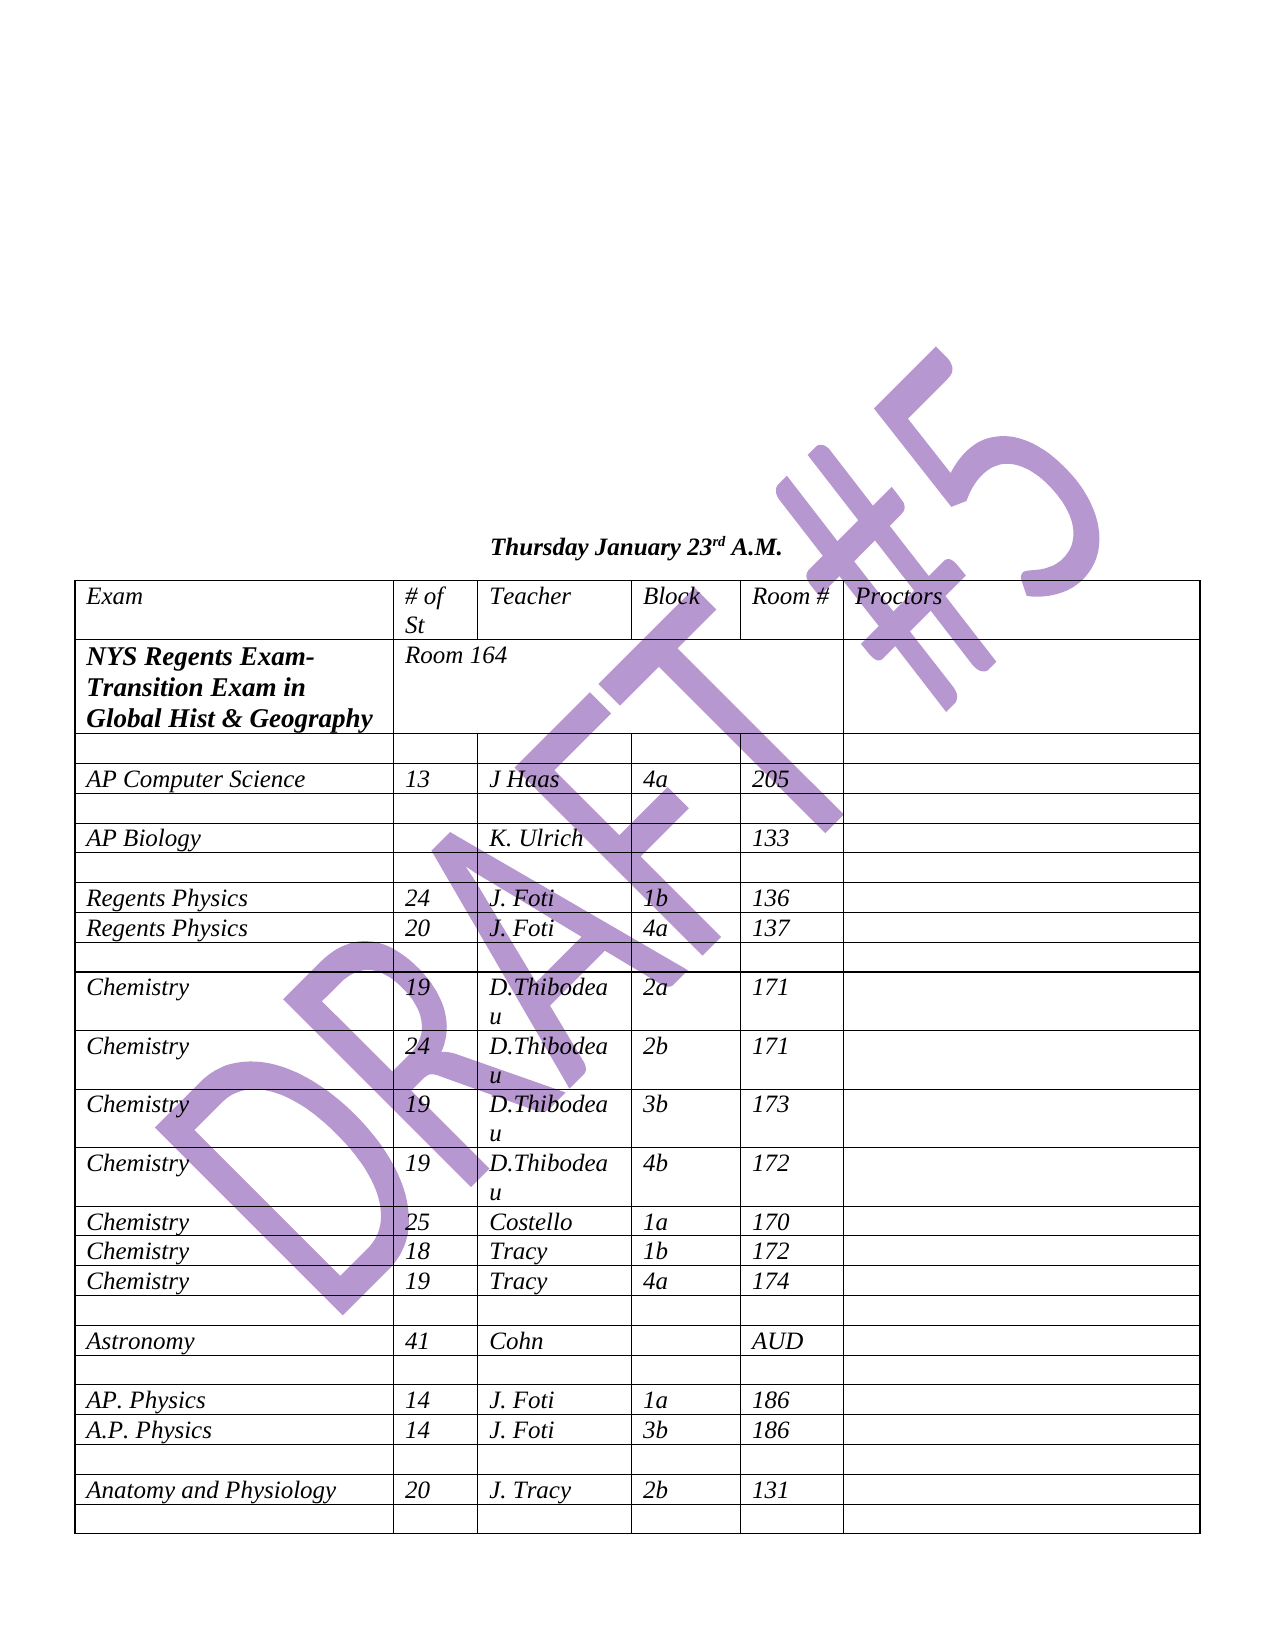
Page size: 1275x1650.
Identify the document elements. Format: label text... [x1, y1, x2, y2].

table_cell AP. Physics [76, 1385, 393, 1414]
table_cell 3b [632, 1415, 740, 1444]
table_cell Chemistry [76, 1148, 393, 1206]
table_cell [632, 1445, 740, 1474]
table_cell J. Foti [478, 883, 631, 912]
table_cell 136 [741, 883, 843, 912]
table_cell [478, 1505, 631, 1533]
table_cell Chemistry [76, 1031, 393, 1088]
table_cell [844, 1296, 1199, 1325]
table_cell [741, 943, 843, 971]
table_cell 18 [394, 1236, 477, 1265]
table_cell [394, 824, 477, 852]
table_cell [741, 794, 843, 822]
table_cell [844, 1031, 1199, 1088]
table_header Block [632, 581, 740, 639]
table_cell 19 [394, 1148, 477, 1206]
table_cell Regents Physics [76, 883, 393, 912]
table_cell D.Thibodeau [478, 1031, 631, 1088]
table_cell [844, 1266, 1199, 1295]
table_cell AP Biology [76, 824, 393, 852]
table_cell AP Computer Science [76, 764, 393, 793]
table_cell 24 [394, 883, 477, 912]
table_cell [76, 1445, 393, 1474]
table_header # of St [394, 581, 477, 639]
table_cell 133 [741, 824, 843, 852]
table_cell A.P. Physics [76, 1415, 393, 1444]
table_cell [632, 1326, 740, 1354]
table_header Proctors [844, 581, 1199, 639]
table_cell [844, 1385, 1199, 1414]
table_header Room # [741, 581, 843, 639]
table_cell J. Foti [478, 1385, 631, 1414]
table_cell [394, 853, 477, 882]
table_cell [76, 1505, 393, 1533]
table_cell [844, 1148, 1199, 1206]
table_cell [844, 824, 1199, 852]
table_cell 3b [632, 1090, 740, 1147]
table_header Teacher [478, 581, 631, 639]
table_cell Chemistry [76, 1090, 393, 1147]
table_cell [741, 1356, 843, 1384]
table_cell [741, 1296, 843, 1325]
table_cell [394, 1356, 477, 1384]
table_cell [478, 1445, 631, 1474]
table_cell [844, 1415, 1199, 1444]
table_cell J Haas [478, 764, 631, 793]
table_cell 14 [394, 1415, 477, 1444]
text Thursday January 23rd A.M. [75, 532, 1200, 561]
table_cell [76, 1296, 393, 1325]
table_cell 1b [632, 883, 740, 912]
table_cell 171 [741, 1031, 843, 1088]
table_cell Tracy [478, 1266, 631, 1295]
table_header Exam [76, 581, 393, 639]
table_cell [394, 1505, 477, 1533]
table_cell 186 [741, 1385, 843, 1414]
table_cell Astronomy [76, 1326, 393, 1354]
table_cell D.Thibodeau [478, 1090, 631, 1147]
table_cell J. Foti [478, 913, 631, 942]
table_cell [844, 1475, 1199, 1503]
table_cell [478, 1296, 631, 1325]
table_cell 131 [741, 1475, 843, 1503]
table_cell [741, 1505, 843, 1533]
table_cell 171 [741, 973, 843, 1030]
table_cell [844, 640, 1199, 733]
table_cell [632, 794, 740, 822]
table_cell [632, 824, 740, 852]
table_cell 205 [741, 764, 843, 793]
table_cell 25 [394, 1207, 477, 1235]
table_cell [844, 764, 1199, 793]
table_cell 173 [741, 1090, 843, 1147]
table_cell [844, 1445, 1199, 1474]
table_cell 170 [741, 1207, 843, 1235]
table_cell Room 164 [394, 640, 843, 733]
table_cell [632, 853, 740, 882]
table_cell 41 [394, 1326, 477, 1354]
table_cell [478, 853, 631, 882]
table_cell 20 [394, 913, 477, 942]
table_cell 19 [394, 1090, 477, 1147]
table_cell 1a [632, 1207, 740, 1235]
table_cell AUD [741, 1326, 843, 1354]
table_cell [844, 1207, 1199, 1235]
table_cell [844, 1326, 1199, 1354]
table_cell 172 [741, 1148, 843, 1206]
table_cell [76, 794, 393, 822]
table_cell [844, 1090, 1199, 1147]
table_cell [844, 734, 1199, 763]
table_cell 24 [394, 1031, 477, 1088]
table_cell 19 [394, 1266, 477, 1295]
table_cell [394, 943, 477, 971]
table_cell 14 [394, 1385, 477, 1414]
table_cell J. Foti [478, 1415, 631, 1444]
table_cell 2b [632, 1031, 740, 1088]
table_cell [394, 1445, 477, 1474]
table_cell [844, 943, 1199, 971]
table_cell Tracy [478, 1236, 631, 1265]
table_cell [478, 1356, 631, 1384]
table_cell NYS Regents Exam- Transition Exam in Global Hist & Geography [76, 640, 393, 733]
table_cell 1b [632, 1236, 740, 1265]
table_cell Chemistry [76, 973, 393, 1030]
table_cell 4a [632, 764, 740, 793]
table_cell 13 [394, 764, 477, 793]
table_cell [76, 853, 393, 882]
table_cell [76, 943, 393, 971]
table_cell Chemistry [76, 1207, 393, 1235]
table_cell [632, 943, 740, 971]
table_cell K. Ulrich [478, 824, 631, 852]
table_cell [844, 883, 1199, 912]
table_cell 174 [741, 1266, 843, 1295]
table_cell 186 [741, 1415, 843, 1444]
table_cell [394, 794, 477, 822]
table_cell [741, 1445, 843, 1474]
table_cell [632, 1296, 740, 1325]
table_cell [632, 1505, 740, 1533]
table_cell 1a [632, 1385, 740, 1414]
table_cell Anatomy and Physiology [76, 1475, 393, 1503]
table_cell [76, 734, 393, 763]
table_cell [394, 1296, 477, 1325]
table_cell Cohn [478, 1326, 631, 1354]
table_cell [478, 794, 631, 822]
table_cell Chemistry [76, 1266, 393, 1295]
table_cell 137 [741, 913, 843, 942]
table_cell [76, 1356, 393, 1384]
table_cell [844, 973, 1199, 1030]
table_cell [394, 734, 477, 763]
table_cell [844, 913, 1199, 942]
table_cell 172 [741, 1236, 843, 1265]
table_cell D.Thibodeau [478, 973, 631, 1030]
table_cell 19 [394, 973, 477, 1030]
table_cell [478, 943, 631, 971]
table_cell D.Thibodeau [478, 1148, 631, 1206]
table_cell 4b [632, 1148, 740, 1206]
table_cell Chemistry [76, 1236, 393, 1265]
table_cell [844, 1505, 1199, 1533]
table_cell 4a [632, 1266, 740, 1295]
table_cell [478, 734, 631, 763]
table_cell [741, 853, 843, 882]
table_cell [844, 794, 1199, 822]
table_cell 2a [632, 973, 740, 1030]
table_cell 20 [394, 1475, 477, 1503]
table_cell [632, 734, 740, 763]
table_cell Costello [478, 1207, 631, 1235]
table_cell [844, 1356, 1199, 1384]
table_cell [741, 734, 843, 763]
table_cell [844, 1236, 1199, 1265]
table_cell J. Tracy [478, 1475, 631, 1503]
table_cell [632, 1356, 740, 1384]
table_cell [844, 853, 1199, 882]
table_cell 2b [632, 1475, 740, 1503]
table_cell Regents Physics [76, 913, 393, 942]
table_cell 4a [632, 913, 740, 942]
